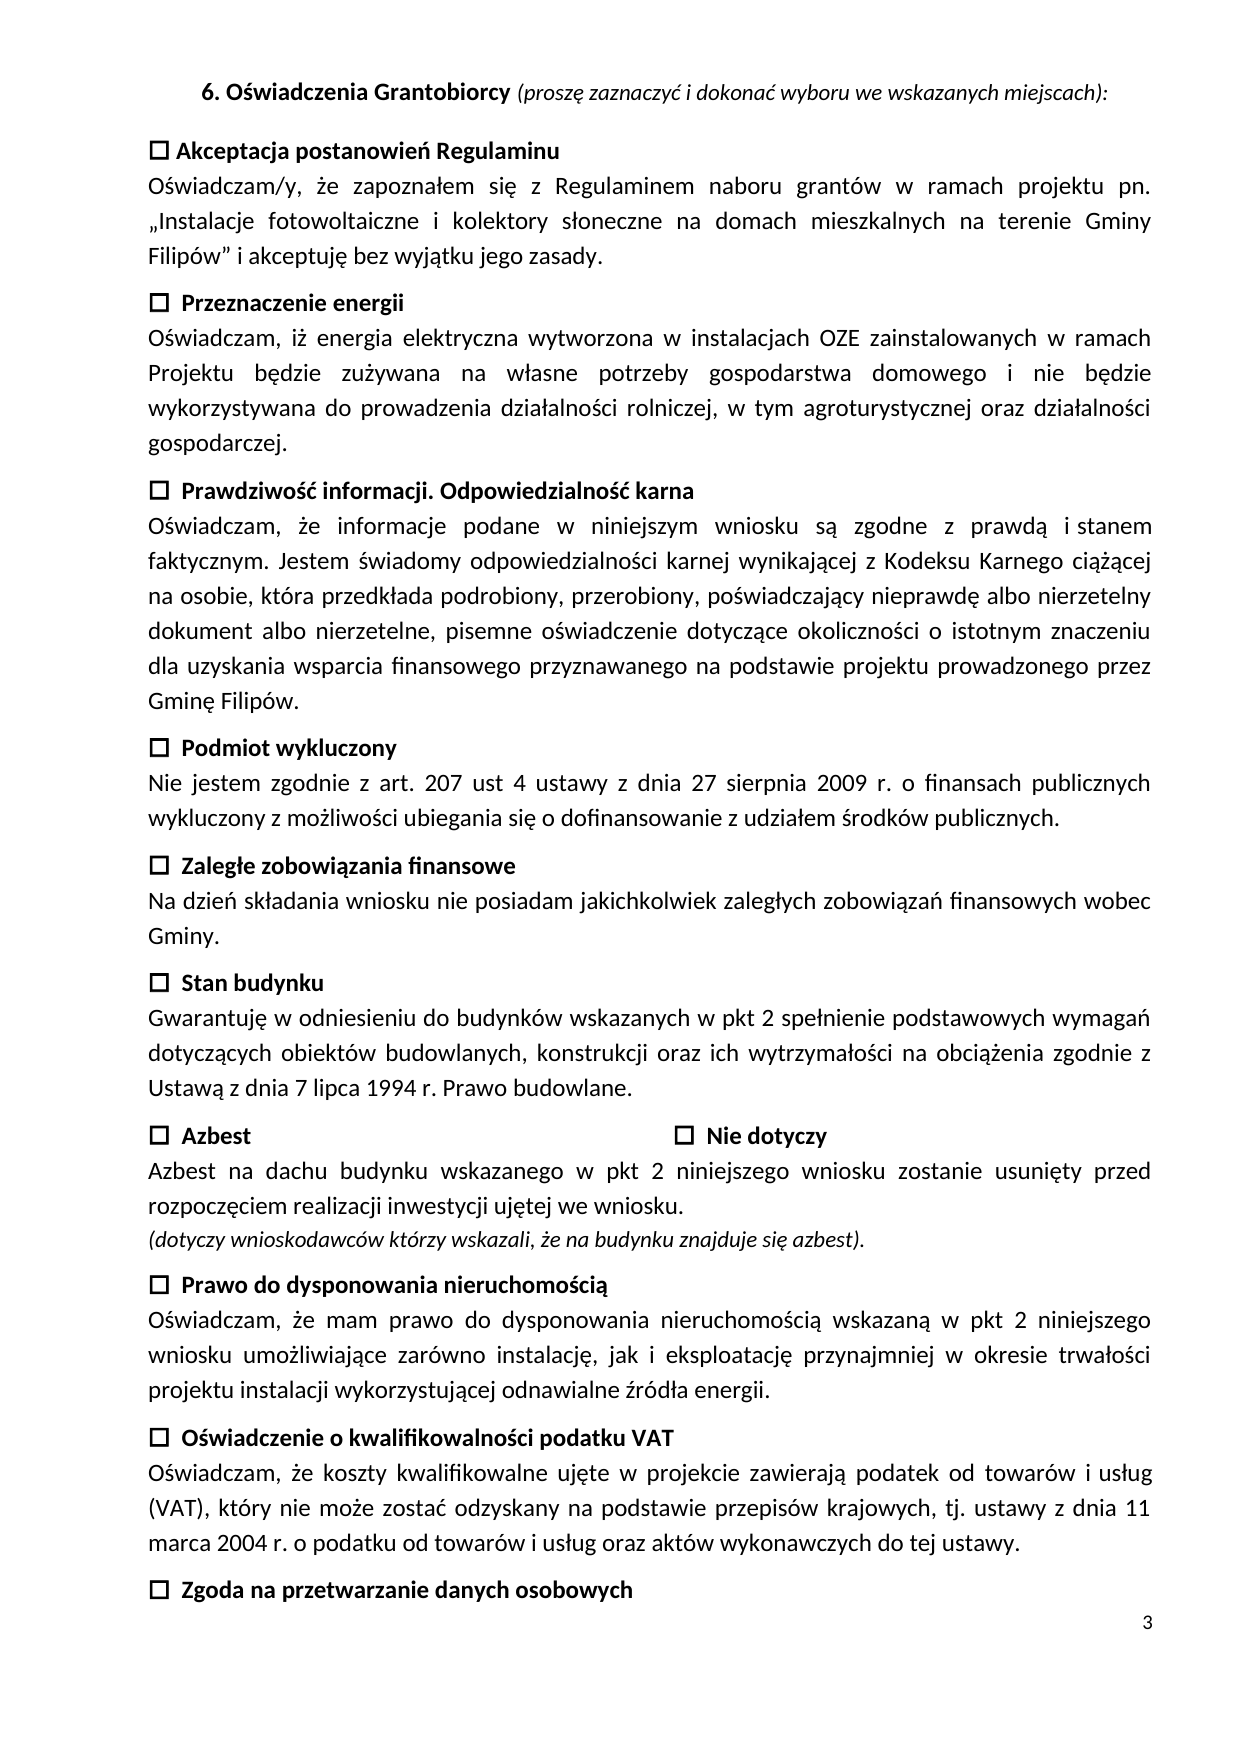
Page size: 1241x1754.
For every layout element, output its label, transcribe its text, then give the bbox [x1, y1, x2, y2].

text 6. Oświadczenia Grantobiorcy (proszę zaznaczyć i dokonać wyboru we wskazanych miejscach): [201, 76, 1152, 107]
text Gwarantuję w odniesieniu do budynków wskazanych w pkt 2 spełnienie podstawowych wymagań dotyczących obiektów budowlanych, konstrukcji oraz ich wytrzymałości na obciążenia zgodnie z Ustawą z dnia 7 lipca 1994 r. Prawo budowlane. [148, 1002, 1152, 1103]
text Stan budynku [148, 967, 1152, 998]
text Oświadczam, że koszty kwalifikowalne ujęte w projekcie zawierają podatek od towarów i usług (VAT), który nie może zostać odzyskany na podstawie przepisów krajowych, tj. ustawy z dnia 11 marca 2004 r. o podatku od towarów i usług oraz aktów wykonawczych do tej ustawy. [148, 1457, 1152, 1557]
text Zaległe zobowiązania finansowe [148, 850, 1152, 880]
text Zgoda na przetwarzanie danych osobowych [148, 1574, 1152, 1605]
text Oświadczam, iż energia elektryczna wytworzona w instalacjach OZE zainstalowanych w ramach Projektu będzie zużywana na własne potrzeby gospodarstwa domowego i nie będzie wykorzystywana do prowadzenia działalności rolniczej, w tym agroturystycznej oraz działalności gospodarczej. [148, 322, 1152, 458]
text (dotyczy wnioskodawców którzy wskazali, że na budynku znajduje się azbest). [148, 1225, 1152, 1253]
text Azbest na dachu budynku wskazanego w pkt 2 niniejszego wniosku zostanie usunięty przed rozpoczęciem realizacji inwestycji ujętej we wniosku. [148, 1155, 1152, 1220]
text Na dzień składania wniosku nie posiadam jakichkolwiek zaległych zobowiązań finansowych wobec Gminy. [148, 885, 1152, 950]
text Oświadczenie o kwalifikowalności podatku VAT [148, 1422, 1152, 1452]
text Nie jestem zgodnie z art. 207 ust 4 ustawy z dnia 27 sierpnia 2009 r. o finansach publicznych wykluczony z możliwości ubiegania się o dofinansowanie z udziałem środków publicznych. [148, 767, 1152, 833]
text Azbest Nie dotyczy [148, 1120, 1152, 1150]
text Oświadczam, że mam prawo do dysponowania nieruchomością wskazaną w pkt 2 niniejszego wniosku umożliwiające zarówno instalację, jak i eksploatację przynajmniej w okresie trwałości projektu instalacji wykorzystującej odnawialne źródła energii. [148, 1304, 1152, 1405]
text Prawo do dysponowania nieruchomością [148, 1269, 1152, 1300]
text Oświadczam, że informacje podane w niniejszym wniosku są zgodne z prawdą i stanem faktycznym. Jestem świadomy odpowiedzialności karnej wynikającej z Kodeksu Karnego ciążącej na osobie, która przedkłada podrobiony, przerobiony, poświadczający nieprawdę albo nierzetelny dokument albo nierzetelne, pisemne oświadczenie dotyczące okoliczności o istotnym znaczeniu dla uzyskania wsparcia finansowego przyznawanego na podstawie projektu prowadzonego przez Gminę Filipów. [148, 510, 1152, 715]
text Oświadczam/y, że zapoznałem się z Regulaminem naboru grantów w ramach projektu pn. „Instalacje fotowoltaiczne i kolektory słoneczne na domach mieszkalnych na terenie Gminy Filipów” i akceptuję bez wyjątku jego zasady. [148, 170, 1152, 270]
text Przeznaczenie energii [148, 287, 1152, 318]
text Akceptacja postanowień Regulaminu [148, 135, 1152, 165]
text Podmiot wykluczony [148, 732, 1152, 763]
text Prawdziwość informacji. Odpowiedzialność karna [148, 475, 1152, 505]
